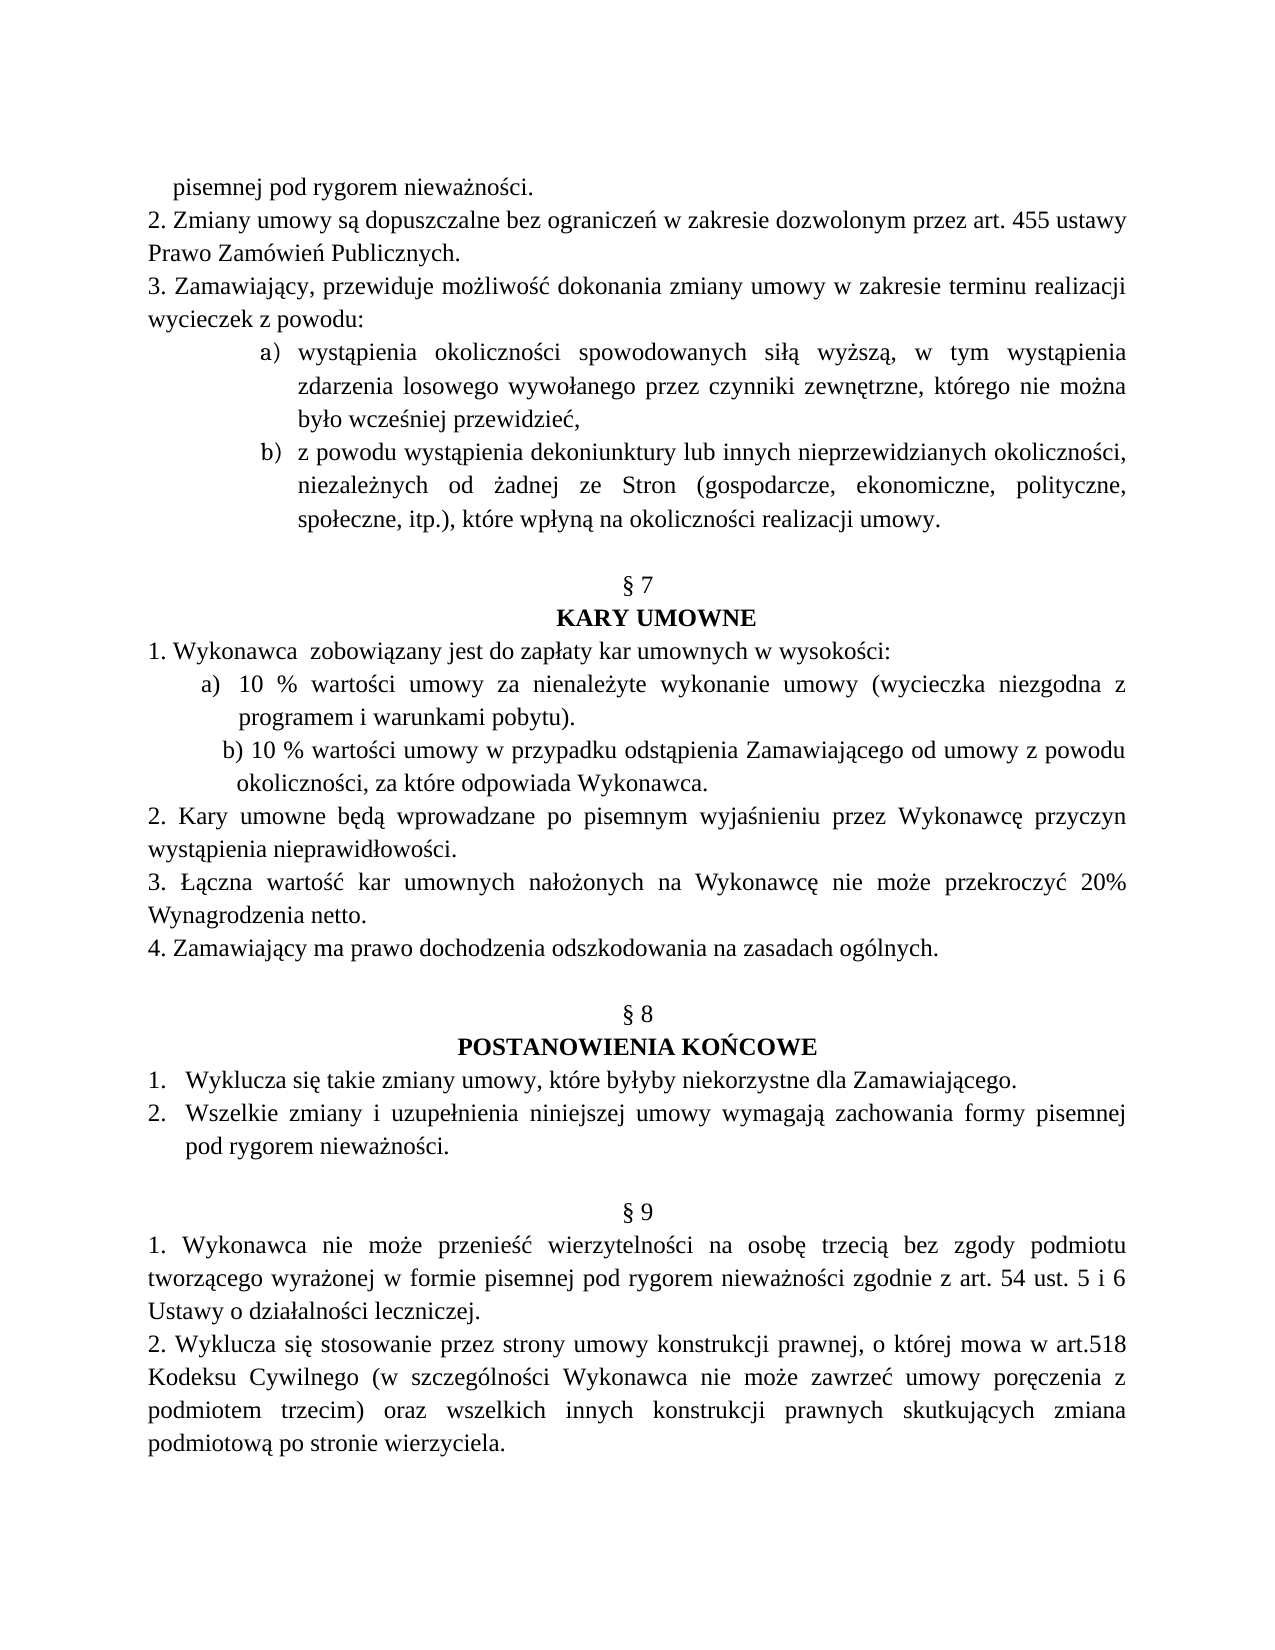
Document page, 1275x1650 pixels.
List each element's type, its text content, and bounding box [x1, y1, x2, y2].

text 1. Wykonawca zobowiązany jest do zapłaty kar umownych w wysokości: [148, 636, 1127, 664]
text 4. Zamawiający ma prawo dochodzenia odszkodowania na zasadach ogólnych. [148, 933, 1127, 962]
subtitle POSTANOWIENIA KOŃCOWE [148, 1032, 1127, 1061]
text 2. Kary umowne będą wprowadzane po pisemnym wyjaśnieniu przez Wykonawcę przyczyn wystąpienia nieprawidłowości. [148, 801, 1127, 863]
text § 8 [148, 999, 1127, 1028]
text 3. Łączna wartość kar umownych nałożonych na Wykonawcę nie może przekroczyć 20% Wynagrodzenia netto. [148, 867, 1127, 929]
text b) 10 % wartości umowy w przypadku odstąpienia Zamawiającego od umowy z powodu okoliczności, za które odpowiada Wykonawca. [148, 735, 1127, 797]
text 2. Wyklucza się stosowanie przez strony umowy konstrukcji prawnej, o której mowa w art.518 Kodeksu Cywilnego (w szczególności Wykonawca nie może zawrzeć umowy poręczenia z podmiotem trzecim) oraz wszelkich innych konstrukcji prawnych skutkujących zmiana podmiotową po stronie wierzyciela. [148, 1329, 1127, 1457]
text pisemnej pod rygorem nieważności. [148, 172, 1127, 201]
list Wyklucza się takie zmiany umowy, które byłyby niekorzystne dla Zamawiającego. [148, 1065, 1127, 1094]
list wystąpienia okoliczności spowodowanych siłą wyższą, w tym wystąpienia zdarzenia losowego wywołanego przez czynniki zewnętrzne, którego nie można było wcześniej przewidzieć, [260, 337, 1127, 432]
text § 7 [148, 570, 1127, 598]
text § 9 [148, 1197, 1127, 1226]
text 2. Zmiany umowy są dopuszczalne bez ograniczeń w zakresie dozwolonym przez art. 455 ustawy Prawo Zamówień Publicznych. [148, 205, 1127, 267]
text 1. Wykonawca nie może przenieść wierzytelności na osobę trzecią bez zgody podmiotu tworzącego wyrażonej w formie pisemnej pod rygorem nieważności zgodnie z art. 54 ust. 5 i 6 Ustawy o działalności leczniczej. [148, 1230, 1127, 1325]
subtitle KARY UMOWNE [185, 603, 1127, 631]
list Wszelkie zmiany i uzupełnienia niniejszej umowy wymagają zachowania formy pisemnej pod rygorem nieważności. [148, 1098, 1127, 1160]
text 3. Zamawiający, przewiduje możliwość dokonania zmiany umowy w zakresie terminu realizacji wycieczek z powodu: [148, 271, 1127, 333]
list z powodu wystąpienia dekoniunktury lub innych nieprzewidzianych okoliczności, niezależnych od żadnej ze Stron (gospodarcze, ekonomiczne, polityczne, społeczne, itp.), które wpłyną na okoliczności realizacji umowy. [260, 437, 1127, 532]
list 10 % wartości umowy za nienależyte wykonanie umowy (wycieczka niezgodna z programem i warunkami pobytu). [201, 669, 1127, 731]
